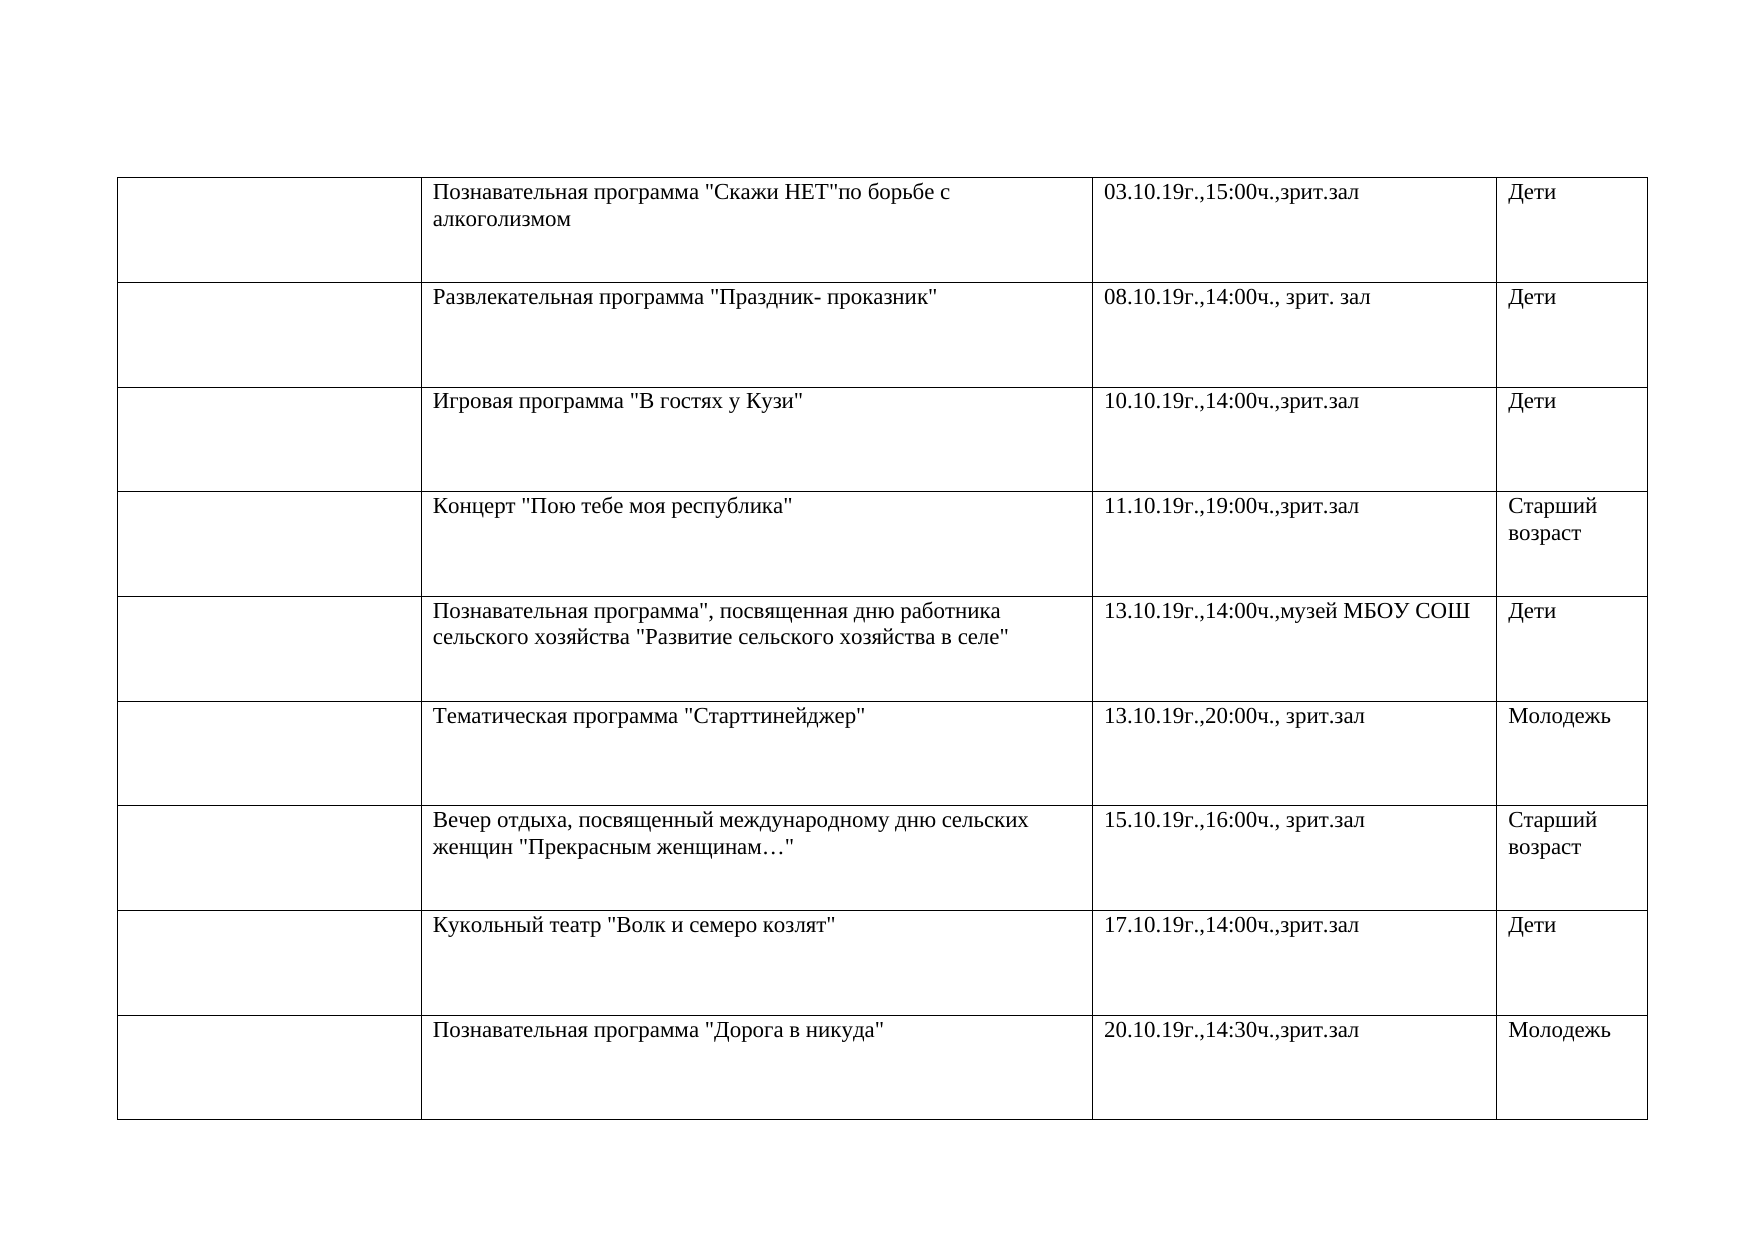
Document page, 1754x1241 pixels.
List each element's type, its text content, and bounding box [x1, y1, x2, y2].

table_cell [118, 1016, 421, 1119]
table_cell [118, 178, 421, 282]
table_cell 17.10.19г.,14:00ч.,зрит.зал [1093, 911, 1496, 1015]
table_cell 15.10.19г.,16:00ч., зрит.зал [1093, 806, 1496, 910]
table_cell 08.10.19г.,14:00ч., зрит. зал [1093, 283, 1496, 387]
table_cell [118, 806, 421, 910]
table_cell Дети [1497, 597, 1647, 701]
table_cell Дети [1497, 178, 1647, 282]
table_cell 20.10.19г.,14:30ч.,зрит.зал [1093, 1016, 1496, 1119]
table_cell 03.10.19г.,15:00ч.,зрит.зал [1093, 178, 1496, 282]
table_cell [118, 911, 421, 1015]
table_cell Молодежь [1497, 1016, 1647, 1119]
table_cell Дети [1497, 388, 1647, 491]
table_cell [118, 702, 421, 805]
table_cell Познавательная программа "Дорога в никуда" [422, 1016, 1092, 1119]
table_cell Развлекательная программа "Праздник- проказник" [422, 283, 1092, 387]
table_cell Старший возраст [1497, 806, 1647, 910]
table_cell [118, 597, 421, 701]
table_cell Дети [1497, 911, 1647, 1015]
table_cell Кукольный театр "Волк и семеро козлят" [422, 911, 1092, 1015]
table_cell Вечер отдыха, посвященный международному дню сельских женщин "Прекрасным женщинам…" [422, 806, 1092, 910]
table_cell 13.10.19г.,14:00ч.,музей МБОУ СОШ [1093, 597, 1496, 701]
table_cell Тематическая программа "Старттинейджер" [422, 702, 1092, 805]
table_cell [118, 283, 421, 387]
table_cell 13.10.19г.,20:00ч., зрит.зал [1093, 702, 1496, 805]
table_cell Познавательная программа "Скажи НЕТ"по борьбе с алкоголизмом [422, 178, 1092, 282]
table_cell 10.10.19г.,14:00ч.,зрит.зал [1093, 388, 1496, 491]
table_cell Старший возраст [1497, 492, 1647, 596]
table_cell [118, 388, 421, 491]
table_cell Игровая программа "В гостях у Кузи" [422, 388, 1092, 491]
table_cell Концерт "Пою тебе моя республика" [422, 492, 1092, 596]
table_cell Дети [1497, 283, 1647, 387]
table_cell [118, 492, 421, 596]
table_cell Познавательная программа", посвященная дню работника сельского хозяйства "Развитие сельского хозяйства в селе" [422, 597, 1092, 701]
table_cell 11.10.19г.,19:00ч.,зрит.зал [1093, 492, 1496, 596]
table_cell Молодежь [1497, 702, 1647, 805]
